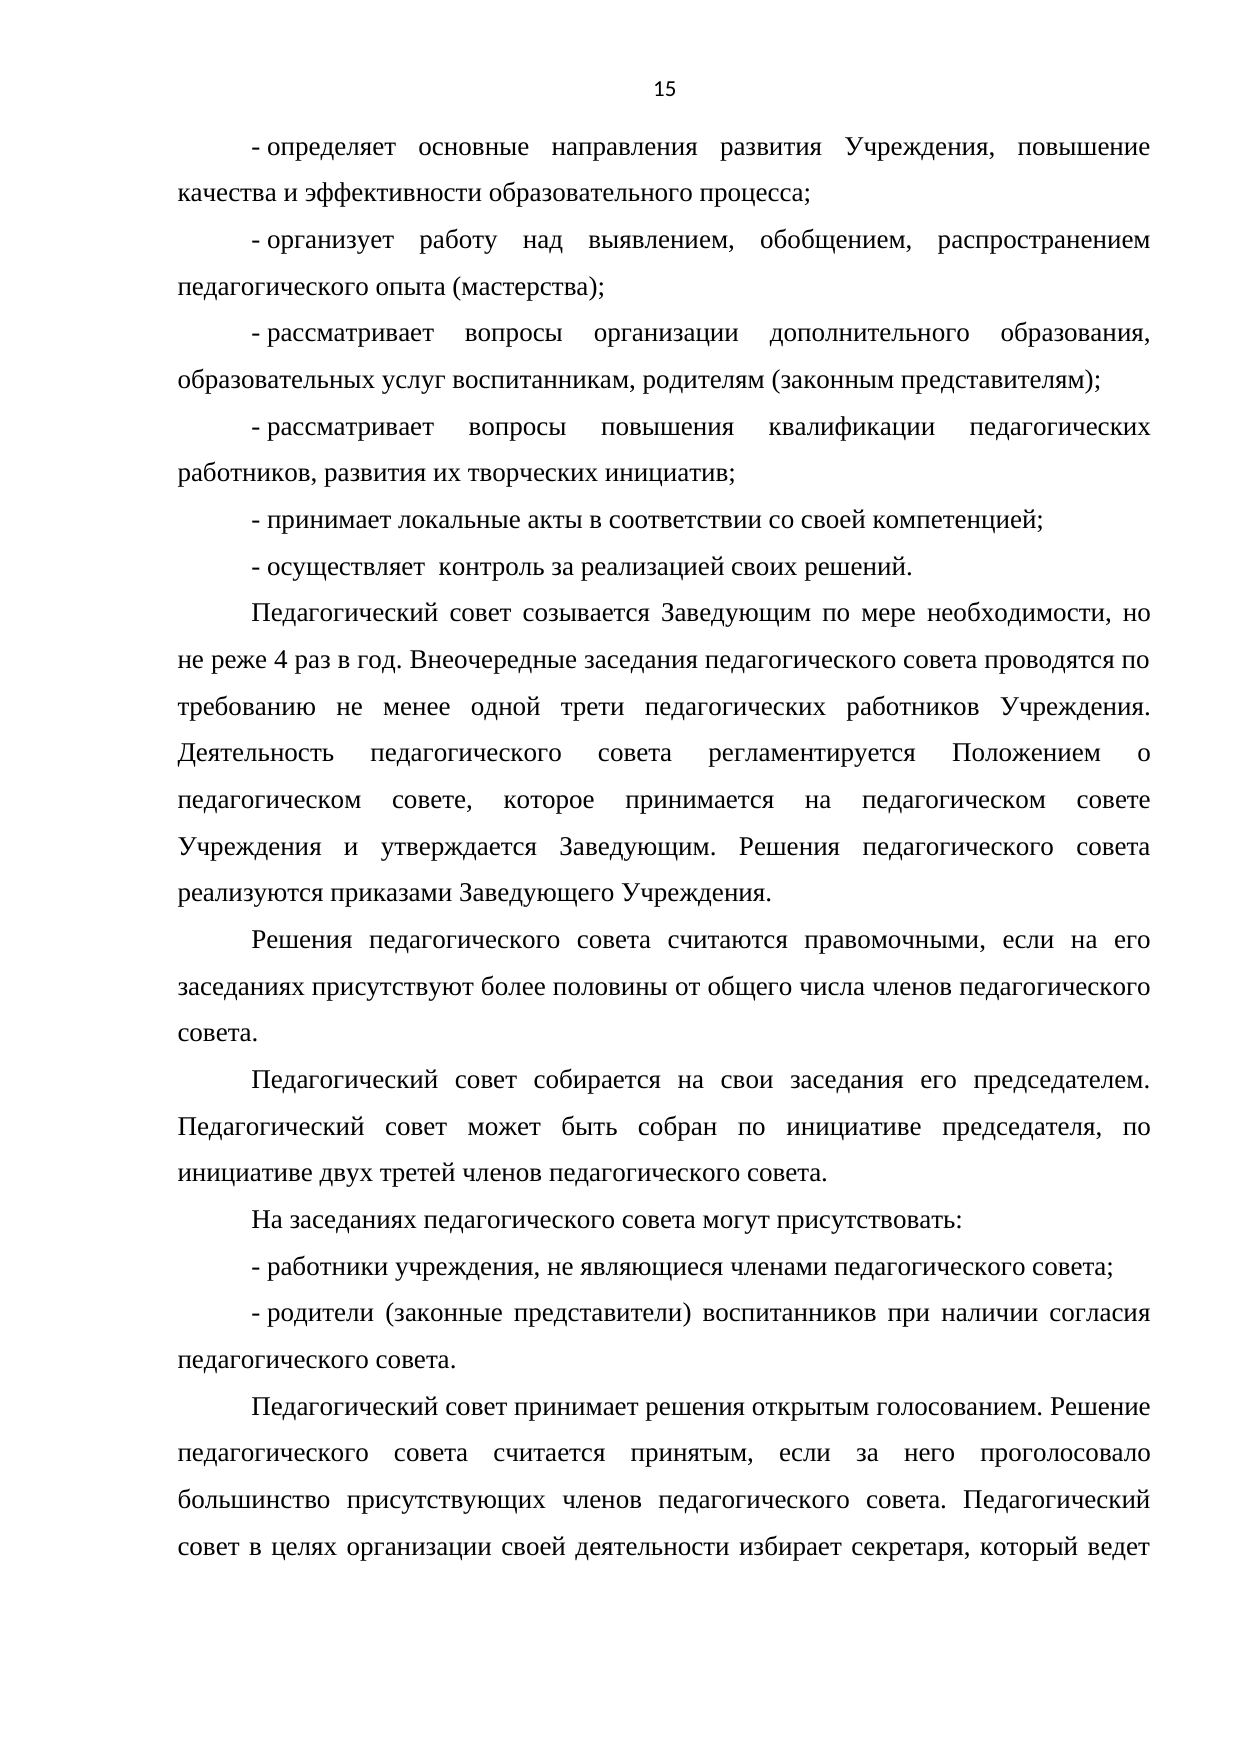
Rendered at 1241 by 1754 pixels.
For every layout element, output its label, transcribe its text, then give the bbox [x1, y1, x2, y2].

text - осуществляет контроль за реализацией своих решений. [177, 550, 1152, 581]
text - рассматривает вопросы организации дополнительного образования, образовательных услуг воспитанникам, родителям (законным представителям); [177, 316, 1152, 394]
text Решения педагогического совета считаются правомочными, если на его заседаниях присутствуют более половины от общего числа членов педагогического совета. [177, 923, 1152, 1048]
text - организует работу над выявлением, обобщением, распространением педагогического опыта (мастерства); [177, 223, 1152, 301]
text - определяет основные направления развития Учреждения, повышение качества и эффективности образовательного процесса; [177, 130, 1152, 208]
text - рассматривает вопросы повышения квалификации педагогических работников, развития их творческих инициатив; [177, 410, 1152, 488]
text На заседаниях педагогического совета могут присутствовать: [177, 1203, 1152, 1234]
text - принимает локальные акты в соответствии со своей компетенцией; [177, 503, 1152, 534]
text Педагогический совет созывается Заведующим по мере необходимости, но не реже 4 раз в год. Внеочередные заседания педагогического совета проводятся по требованию не менее одной трети педагогических работников Учреждения. Деятельность педагогического совета регламентируется Положением о педагогическом совете, которое принимается на педагогическом совете Учреждения и утверждается Заведующим. Решения педагогического совета реализуются приказами Заведующего Учреждения. [177, 596, 1152, 908]
text - родители (законные представители) воспитанников при наличии согласия педагогического совета. [177, 1296, 1152, 1374]
text - работники учреждения, не являющиеся членами педагогического совета; [177, 1250, 1152, 1281]
text Педагогический совет собирается на свои заседания его председателем. Педагогический совет может быть собран по инициативе председателя, по инициативе двух третей членов педагогического совета. [177, 1063, 1152, 1188]
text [177, 1390, 1152, 1561]
